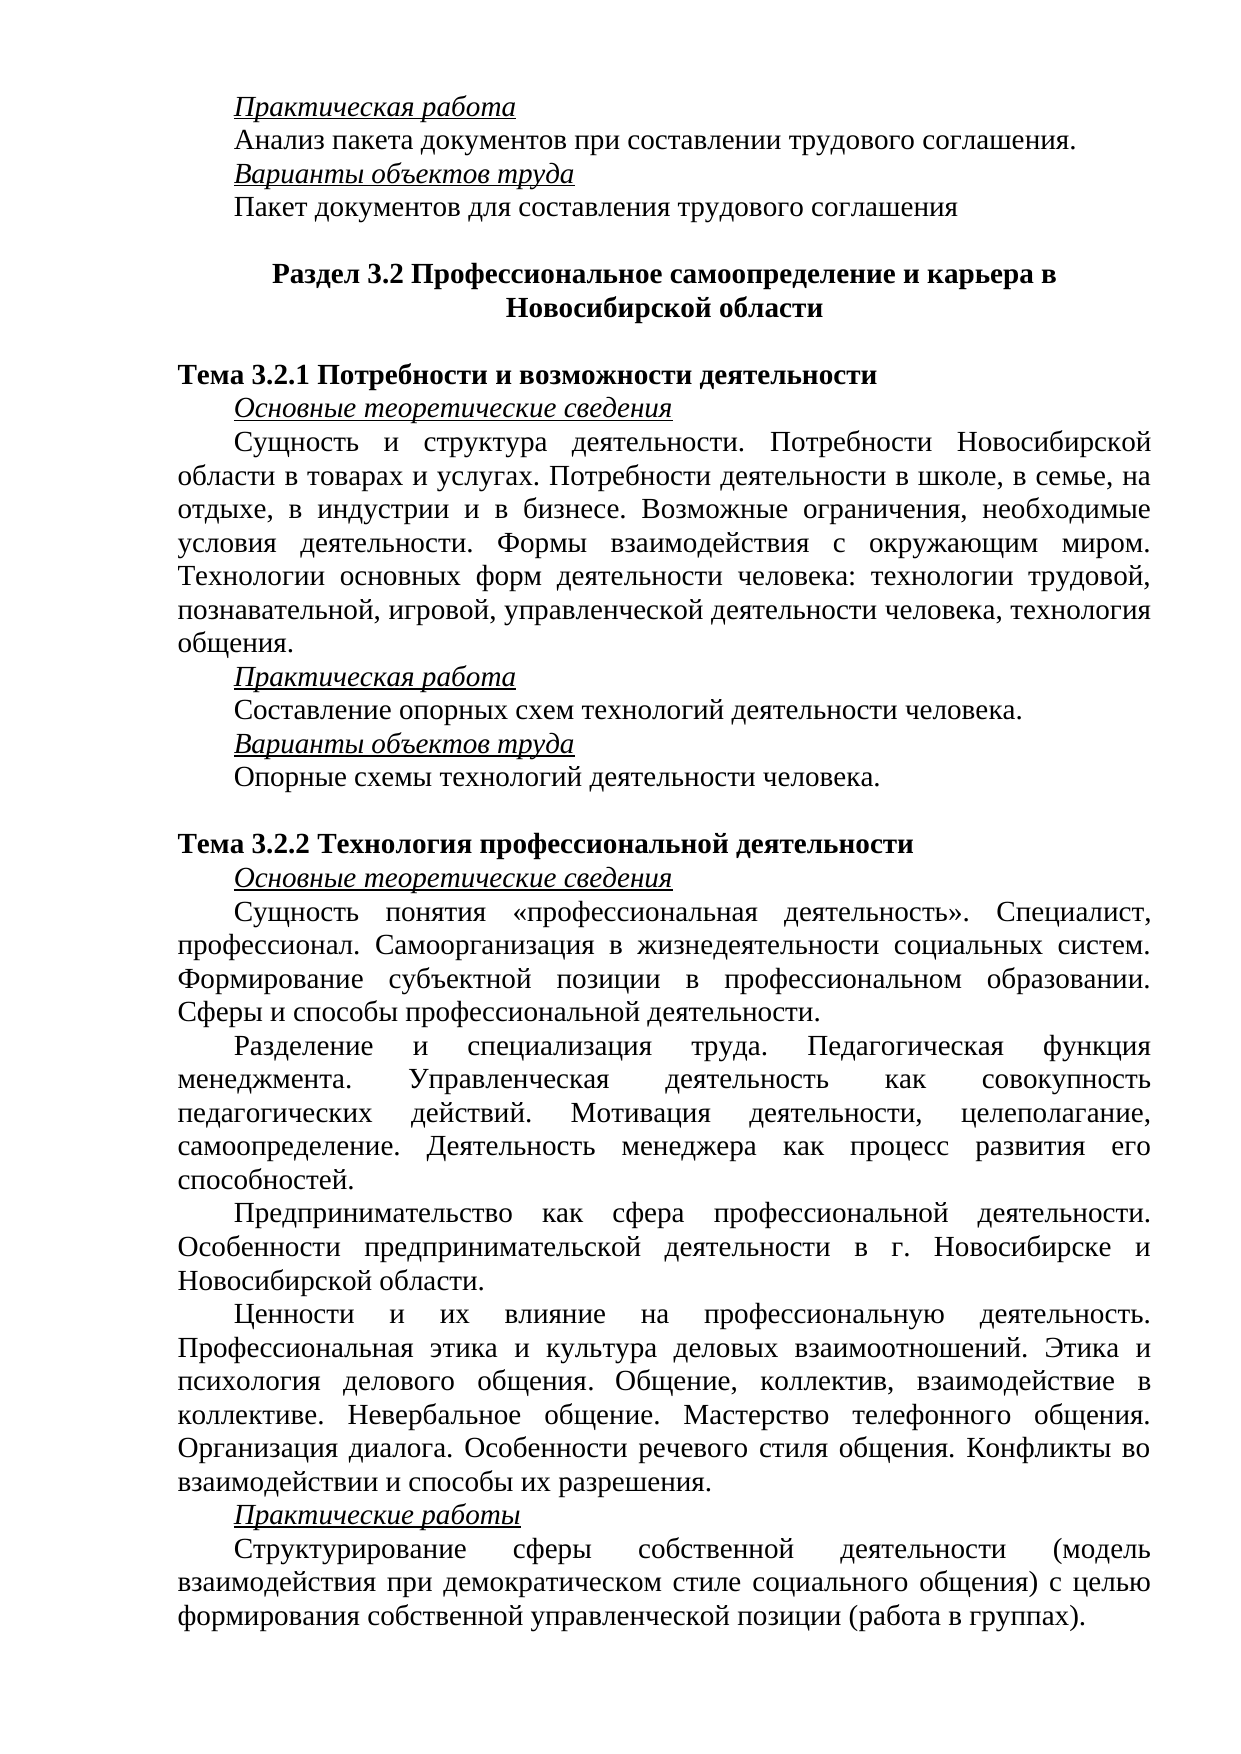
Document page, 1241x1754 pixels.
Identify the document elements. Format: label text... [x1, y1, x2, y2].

text Предпринимательство как сфера профессиональной деятельности. Особенности предпринимательской деятельности в г. Новосибирске и Новосибирской области. [177, 1196, 1152, 1296]
text Основные теоретические сведения [177, 860, 1152, 894]
text Ценности и их влияние на профессиональную деятельность. Профессиональная этика и культура деловых взаимоотношений. Этика и психология делового общения. Общение, коллектив, взаимодействие в коллективе. Невербальное общение. Мастерство телефонного общения. Организация диалога. Особенности речевого стиля общения. Конфликты во взаимодействии и способы их разрешения. [177, 1296, 1152, 1497]
text Составление опорных схем технологий деятельности человека. [177, 692, 1152, 726]
text Тема 3.2.2 Технология профессиональной деятельности [177, 827, 1152, 860]
text Варианты объектов труда [178, 156, 1139, 189]
text Варианты объектов труда [177, 726, 1152, 759]
text Практическая работа [177, 659, 1152, 692]
text Опорные схемы технологий деятельности человека. [177, 759, 1152, 793]
text Разделение и специализация труда. Педагогическая функция менеджмента. Управленческая деятельность как совокупность педагогических действий. Мотивация деятельности, целеполагание, самоопределение. Деятельность менеджера как процесс развития его способностей. [177, 1028, 1152, 1196]
text Сущность и структура деятельности. Потребности Новосибирской области в товарах и услугах. Потребности деятельности в школе, в семье, на отдыхе, в индустрии и в бизнесе. Возможные ограничения, необходимые условия деятельности. Формы взаимодействия с окружающим миром. Технологии основных форм деятельности человека: технологии трудовой, познавательной, игровой, управленческой деятельности человека, технология общения. [177, 424, 1152, 659]
text Анализ пакета документов при составлении трудового соглашения. [233, 122, 1152, 156]
text Сущность понятия «профессиональная деятельность». Специалист, профессионал. Самоорганизация в жизнедеятельности социальных систем. Формирование субъектной позиции в профессиональном образовании. Сферы и способы профессиональной деятельности. [177, 894, 1152, 1028]
text Основные теоретические сведения [177, 391, 1152, 424]
text Практическая работа [177, 89, 1152, 122]
text Практические работы [177, 1497, 1152, 1531]
text Пакет документов для составления трудового соглашения [177, 189, 1152, 223]
text Структурирование сферы собственной деятельности (модель взаимодействия при демократическом стиле социального общения) с целью формирования собственной управленческой позиции (работа в группах). [177, 1531, 1152, 1632]
text Раздел 3.2 Профессиональное самоопределение и карьера в Новосибирской области [177, 256, 1152, 323]
text Тема 3.2.1 Потребности и возможности деятельности [177, 357, 1152, 391]
